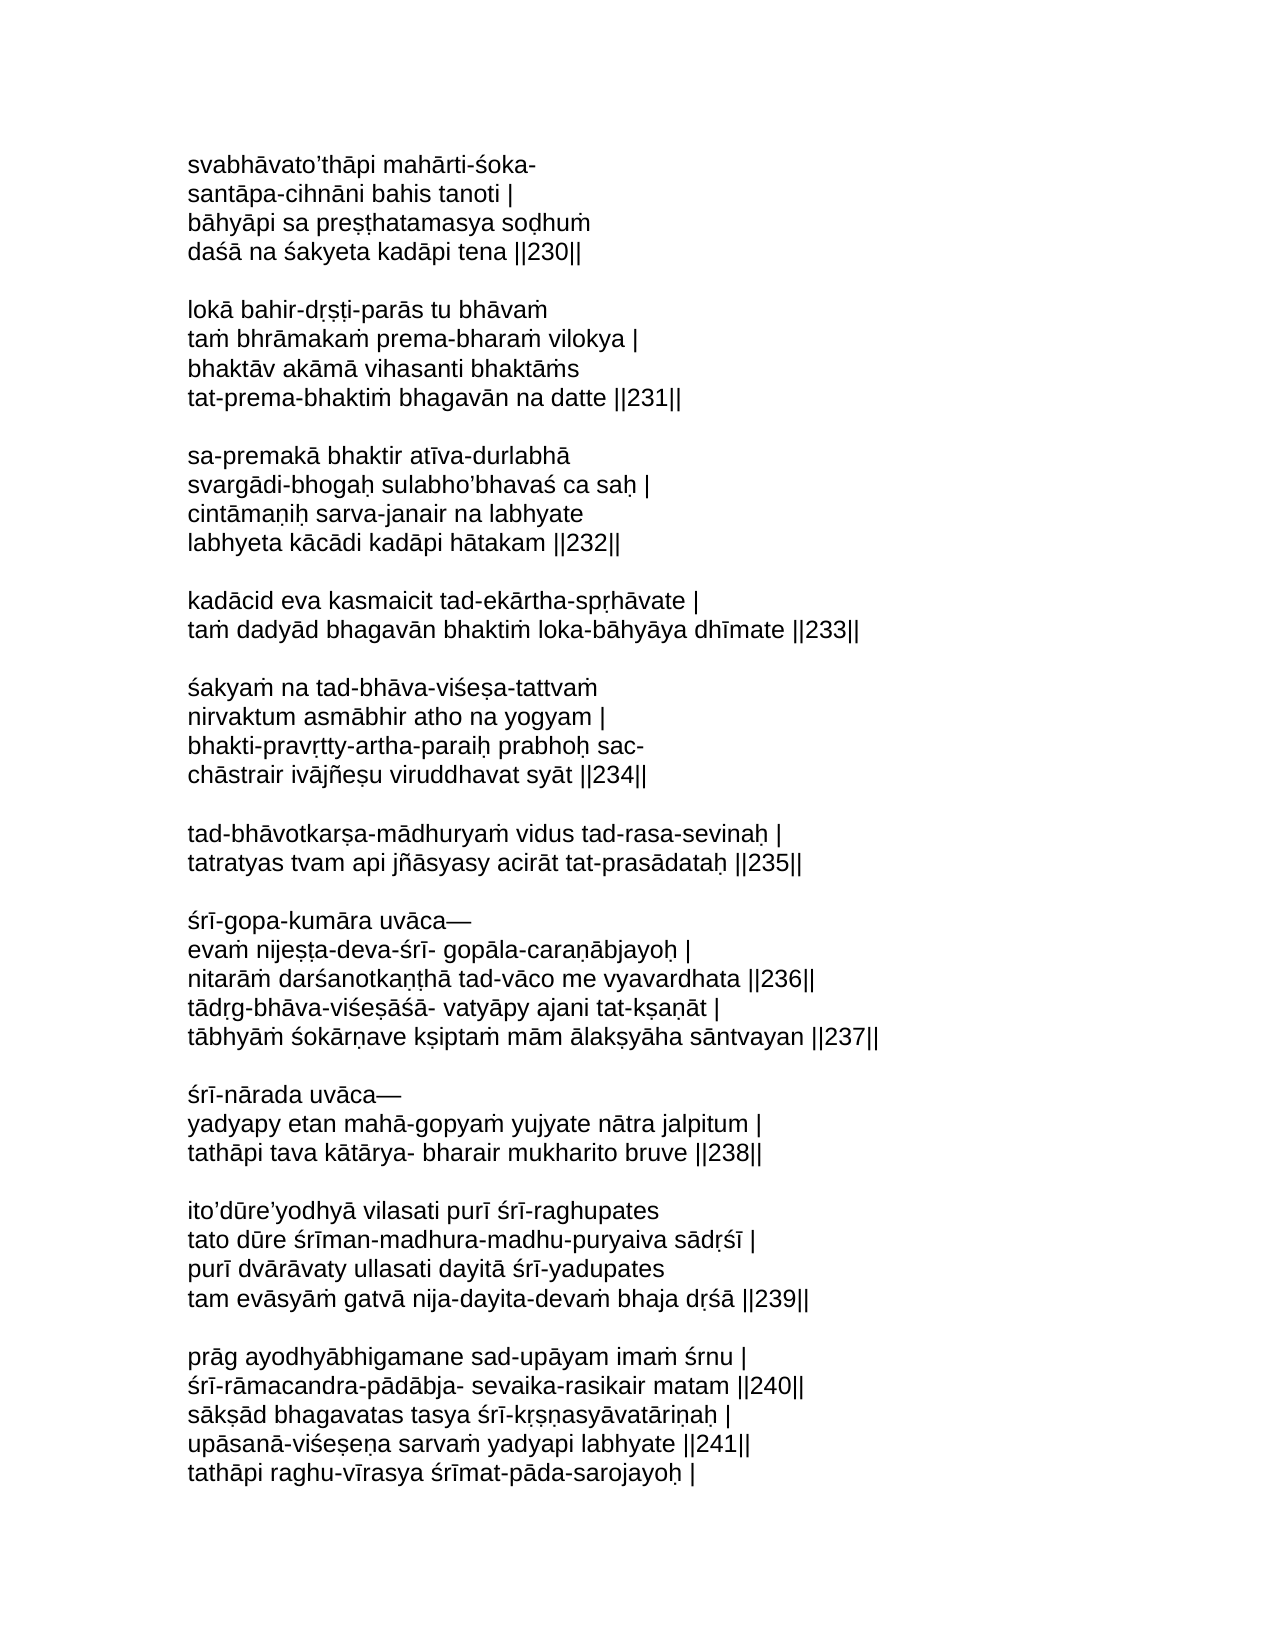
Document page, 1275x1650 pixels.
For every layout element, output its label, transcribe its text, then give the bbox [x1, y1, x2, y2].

text kadācid eva kasmaicit tad-ekārtha-spṛhāvate | [187, 586, 1162, 615]
text śakyaṁ na tad-bhāva-viśeṣa-tattvaṁ [187, 673, 1162, 702]
text yadyapy etan mahā-gopyaṁ yujyate nātra jalpitum | [187, 1109, 1162, 1138]
text bāhyāpi sa preṣṭhatamasya soḍhuṁ [187, 208, 1162, 237]
text bhaktāv akāmā vihasanti bhaktāṁs [187, 353, 1162, 382]
text upāsanā-viśeṣeṇa sarvaṁ yadyapi labhyate ||241|| [187, 1429, 1162, 1458]
text tathāpi tava kātārya- bharair mukharito bruve ||238|| [187, 1138, 1162, 1167]
text tathāpi raghu-vīrasya śrīmat-pāda-sarojayoḥ | [187, 1458, 1162, 1487]
text śrī-nārada uvāca— [187, 1080, 1162, 1109]
text labhyeta kācādi kadāpi hātakam ||232|| [187, 528, 1162, 557]
text taṁ dadyād bhagavān bhaktiṁ loka-bāhyāya dhīmate ||233|| [187, 615, 1162, 644]
text santāpa-cihnāni bahis tanoti | [187, 179, 1162, 208]
text prāg ayodhyābhigamane sad-upāyam imaṁ śrnu | [187, 1342, 1162, 1371]
text tam evāsyāṁ gatvā nija-dayita-devaṁ bhaja dṛśā ||239|| [187, 1283, 1162, 1312]
text purī dvārāvaty ullasati dayitā śrī-yadupates [187, 1254, 1162, 1283]
text tato dūre śrīman-madhura-madhu-puryaiva sādṛśī | [187, 1225, 1162, 1254]
text daśā na śakyeta kadāpi tena ||230|| [187, 237, 1162, 266]
text ito’dūre’yodhyā vilasati purī śrī-raghupates [187, 1196, 1162, 1225]
text bhakti-pravṛtty-artha-paraiḥ prabhoḥ sac- [187, 731, 1162, 760]
text sa-premakā bhaktir atīva-durlabhā [187, 441, 1162, 470]
text tādṛg-bhāva-viśeṣāśā- vatyāpy ajani tat-kṣaṇāt | [187, 993, 1162, 1022]
text tatratyas tvam api jñāsyasy acirāt tat-prasādataḥ ||235|| [187, 847, 1162, 877]
text tābhyāṁ śokārṇave kṣiptaṁ mām ālakṣyāha sāntvayan ||237|| [187, 1022, 1162, 1051]
text nitarāṁ darśanotkaṇṭhā tad-vāco me vyavardhata ||236|| [187, 964, 1162, 993]
text tat-prema-bhaktiṁ bhagavān na datte ||231|| [187, 382, 1162, 412]
text chāstrair ivājñeṣu viruddhavat syāt ||234|| [187, 760, 1162, 789]
text sākṣād bhagavatas tasya śrī-kṛṣṇasyāvatāriṇaḥ | [187, 1400, 1162, 1429]
text śrī-rāmacandra-pādābja- sevaika-rasikair matam ||240|| [187, 1371, 1162, 1400]
text svabhāvato’thāpi mahārti-śoka- [187, 150, 1162, 179]
text evaṁ nijeṣṭa-deva-śrī- gopāla-caraṇābjayoḥ | [187, 935, 1162, 964]
text taṁ bhrāmakaṁ prema-bharaṁ vilokya | [187, 324, 1162, 353]
text lokā bahir-dṛṣṭi-parās tu bhāvaṁ [187, 295, 1162, 324]
text śrī-gopa-kumāra uvāca— [187, 906, 1162, 935]
text cintāmaṇiḥ sarva-janair na labhyate [187, 499, 1162, 528]
text nirvaktum asmābhir atho na yogyam | [187, 702, 1162, 731]
text svargādi-bhogaḥ sulabho’bhavaś ca saḥ | [187, 470, 1162, 499]
text tad-bhāvotkarṣa-mādhuryaṁ vidus tad-rasa-sevinaḥ | [187, 818, 1162, 847]
